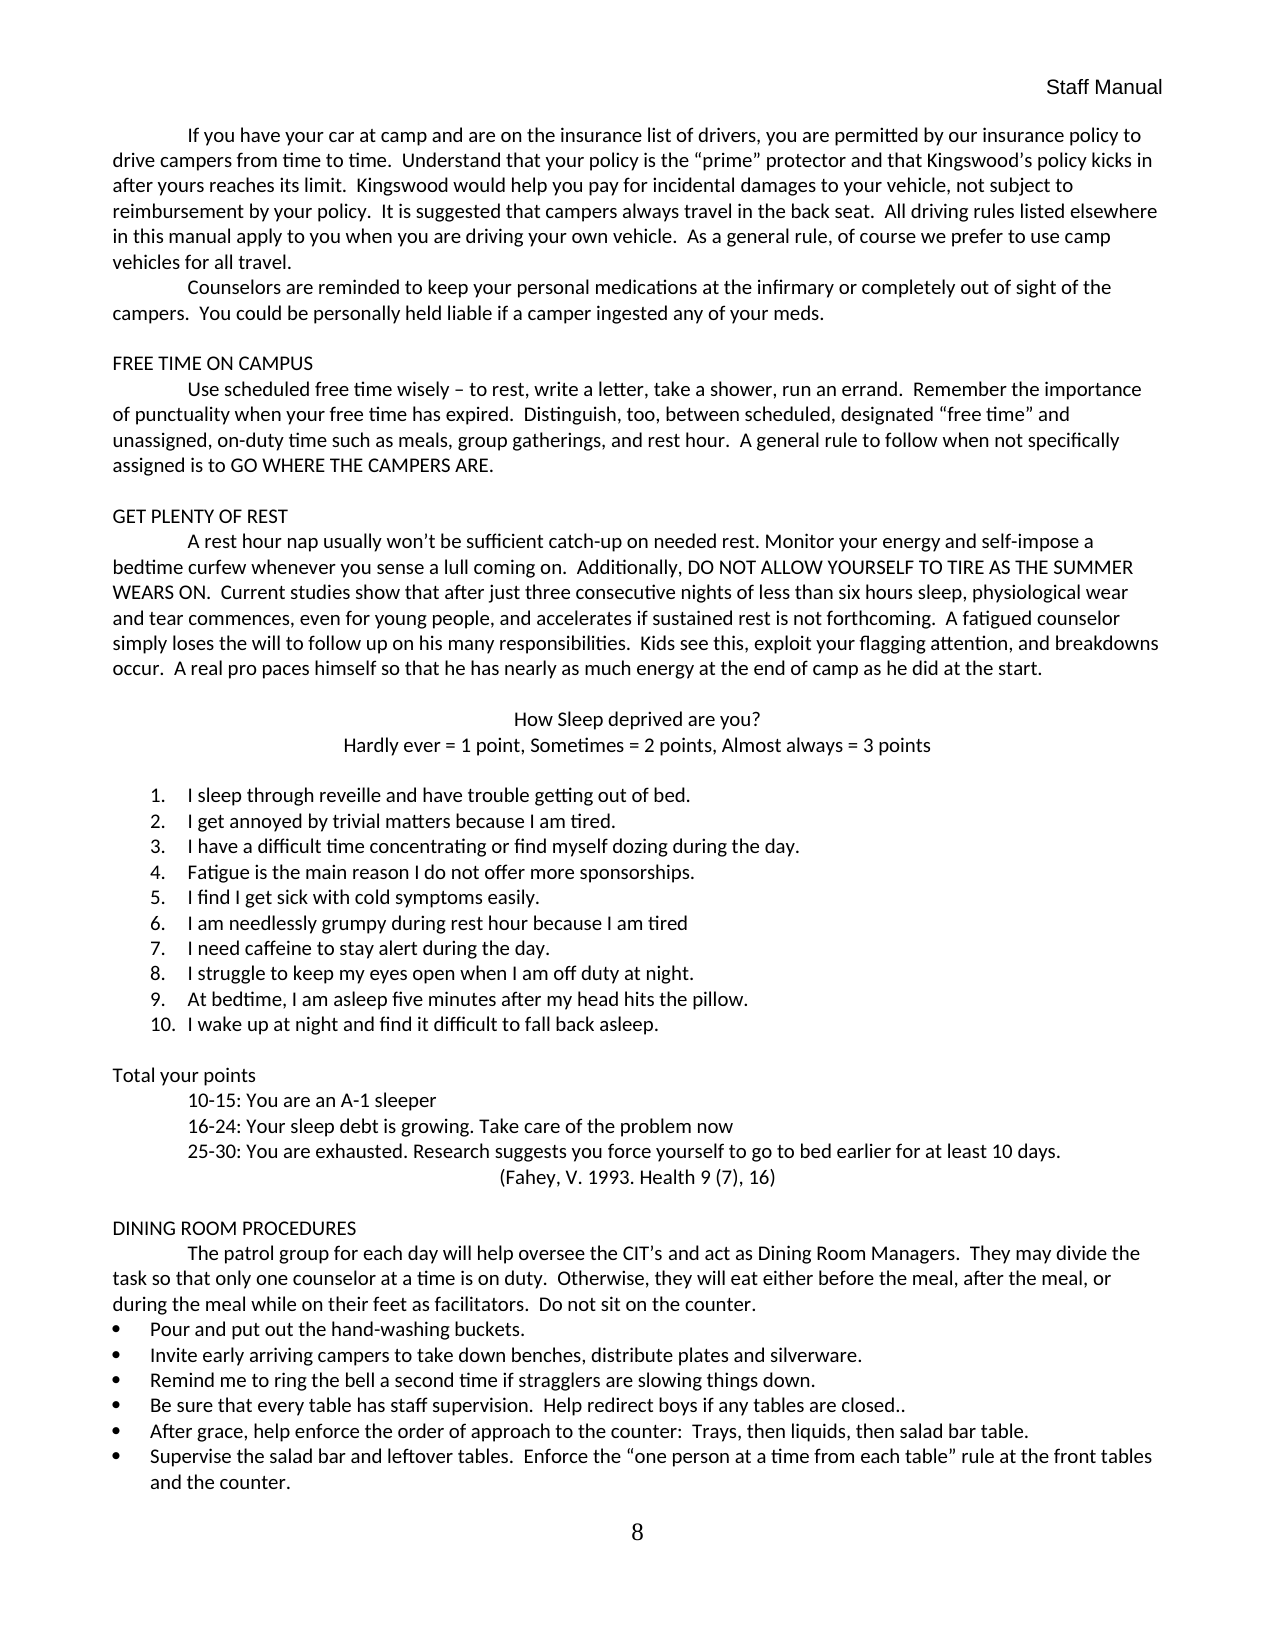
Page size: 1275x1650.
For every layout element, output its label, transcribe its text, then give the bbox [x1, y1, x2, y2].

text If you have your car at camp and are on the insurance list of drivers, you are permitted by our insurance policy to drive campers from time to time. Understand that your policy is the “prime” protector and that Kingswood’s policy kicks in after yours reaches its limit. Kingswood would help you pay for incidental damages to your vehicle, not subject to reimbursement by your policy. It is suggested that campers always travel in the back seat. All driving rules listed elsewhere in this manual apply to you when you are driving your own vehicle. As a general rule, of course we prefer to use camp vehicles for all travel. [112, 122, 1162, 274]
text 10-15: You are an A-1 sleeper [112, 1088, 1162, 1113]
list Be sure that every table has staff supervision. Help redirect boys if any tables are closed.. [112, 1393, 1162, 1418]
list Invite early arriving campers to take down benches, distribute plates and silverware. [112, 1342, 1162, 1367]
text A rest hour nap usually won’t be sufficient catch-up on needed rest. Monitor your energy and self-impose a bedtime curfew whenever you sense a lull coming on. Additionally, DO NOT ALLOW YOURSELF TO TIRE AS THE SUMMER WEARS ON. Current studies show that after just three consecutive nights of less than six hours sleep, physiological wear and tear commences, even for young people, and accelerates if sustained rest is not forthcoming. A fatigued counselor simply loses the will to follow up on his many responsibilities. Kids see this, exploit your flagging attention, and breakdowns occur. A real pro paces himself so that he has nearly as much energy at the end of camp as he did at the start. [112, 528, 1162, 681]
text (Fahey, V. 1993. Health 9 (7), 16) [112, 1164, 1162, 1189]
list Fatigue is the main reason I do not offer more sponsorships. [150, 859, 1162, 884]
text 25-30: You are exhausted. Research suggests you force yourself to go to bed earlier for at least 10 days. [112, 1138, 1162, 1164]
text 16-24: Your sleep debt is growing. Take care of the problem now [112, 1113, 1162, 1138]
list I wake up at night and find it difficult to fall back asleep. [150, 1011, 1162, 1037]
list After grace, help enforce the order of approach to the counter: Trays, then liquids, then salad bar table. [112, 1418, 1162, 1443]
list I find I get sick with cold symptoms easily. [150, 884, 1162, 910]
list I get annoyed by trivial matters because I am tired. [150, 808, 1162, 833]
list Remind me to ring the bell a second time if stragglers are slowing things down. [112, 1367, 1162, 1393]
text Total your points [112, 1062, 1162, 1088]
text How Sleep deprived are you? [112, 706, 1162, 732]
list At bedtime, I am asleep five minutes after my head hits the pillow. [150, 986, 1162, 1011]
list I have a difficult time concentrating or find myself dozing during the day. [150, 833, 1162, 859]
list Supervise the salad bar and leftover tables. Enforce the “one person at a time from each table” rule at the front tables and the counter. [112, 1443, 1162, 1494]
text GET PLENTY OF REST [112, 503, 1162, 528]
text The patrol group for each day will help oversee the CIT’s and act as Dining Room Managers. They may divide the task so that only one counselor at a time is on duty. Otherwise, they will eat either before the meal, after the meal, or during the meal while on their feet as facilitators. Do not sit on the counter. [112, 1240, 1162, 1316]
list I am needlessly grumpy during rest hour because I am tired [150, 910, 1162, 935]
text Use scheduled free time wisely – to rest, write a letter, take a shower, run an errand. Remember the importance of punctuality when your free time has expired. Distinguish, too, between scheduled, designated “free time” and unassigned, on-duty time such as meals, group gatherings, and rest hour. A general rule to follow when not specifically assigned is to GO WHERE THE CAMPERS ARE. [112, 376, 1162, 478]
text Hardly ever = 1 point, Sometimes = 2 points, Almost always = 3 points [112, 732, 1162, 757]
text FREE TIME ON CAMPUS [112, 351, 1162, 376]
list I need caffeine to stay alert during the day. [150, 935, 1162, 961]
text DINING ROOM PROCEDURES [112, 1215, 1162, 1240]
list Pour and put out the hand-washing buckets. [112, 1316, 1162, 1342]
list I sleep through reveille and have trouble getting out of bed. [150, 783, 1162, 808]
text Counselors are reminded to keep your personal medications at the infirmary or completely out of sight of the campers. You could be personally held liable if a camper ingested any of your meds. [112, 274, 1162, 325]
list I struggle to keep my eyes open when I am off duty at night. [150, 961, 1162, 986]
